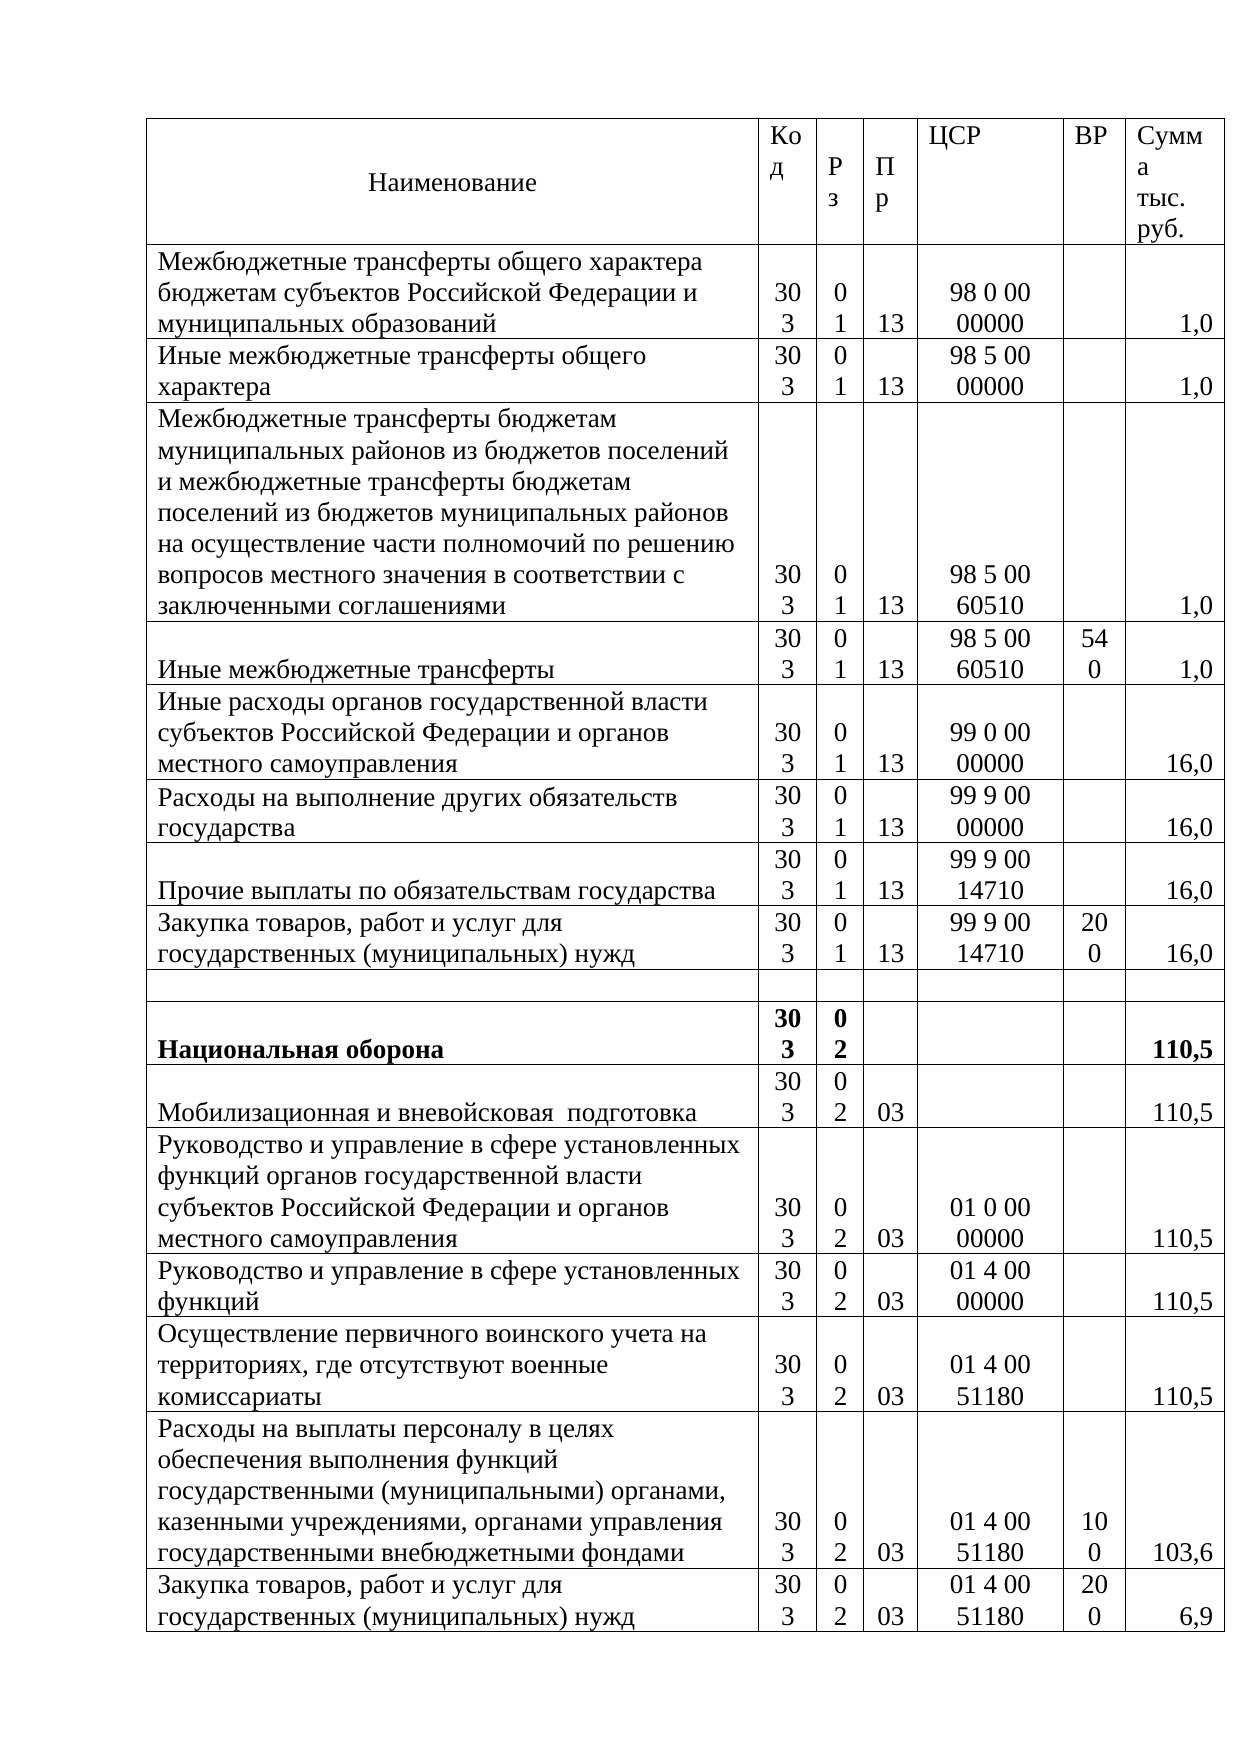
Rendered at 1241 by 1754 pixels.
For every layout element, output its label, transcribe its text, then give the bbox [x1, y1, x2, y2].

table_cell 03 [864, 1128, 917, 1253]
table_cell 303 [759, 1569, 816, 1631]
table_cell 99 0 00 00000 [918, 685, 1063, 778]
table_cell 01 4 00 51180 [918, 1317, 1063, 1411]
table_cell 303 [759, 339, 816, 402]
table_cell 16,0 [1126, 780, 1224, 842]
table_cell 98 5 00 60510 [918, 622, 1063, 684]
table_cell Расходы на выполнение других обязательств государства [147, 780, 758, 842]
table_cell 100 [1064, 1412, 1125, 1567]
table_header Рз [817, 119, 863, 244]
table_cell 01 4 00 00000 [918, 1254, 1063, 1316]
table_cell [1064, 403, 1125, 621]
table_cell [759, 970, 816, 1001]
table_cell [1064, 245, 1125, 338]
table_cell 16,0 [1126, 906, 1224, 968]
table_cell 303 [759, 1254, 816, 1316]
table_cell 110,5 [1126, 1128, 1224, 1253]
table_cell [1064, 843, 1125, 905]
table_cell 02 [817, 1412, 863, 1567]
table_cell 13 [864, 245, 917, 338]
table_cell 02 [817, 1065, 863, 1127]
table_cell Межбюджетные трансферты бюджетам муниципальных районов из бюджетов поселений и межбюджетные трансферты бюджетам поселений из бюджетов муниципальных районов на осуществление части полномочий по решению вопросов местного значения в соответствии с заключенными соглашениями [147, 403, 758, 621]
table_cell [1064, 1128, 1125, 1253]
table_cell [1064, 1065, 1125, 1127]
table_cell Межбюджетные трансферты общего характера бюджетам субъектов Российской Федерации и муниципальных образований [147, 245, 758, 338]
table_cell 13 [864, 339, 917, 402]
table_cell Руководство и управление в сфере установленных функций [147, 1254, 758, 1316]
table_cell Иные межбюджетные трансферты [147, 622, 758, 684]
table_cell 13 [864, 843, 917, 905]
table_header Сумма тыс. руб. [1126, 119, 1224, 244]
table_header Наименование [147, 119, 758, 244]
table_cell 1,0 [1126, 403, 1224, 621]
table_cell 1,0 [1126, 339, 1224, 402]
table_cell 01 [817, 685, 863, 778]
table_cell 303 [759, 622, 816, 684]
table_cell [1064, 780, 1125, 842]
table_cell [1064, 685, 1125, 778]
table_cell 03 [864, 1569, 917, 1631]
table_cell 110,5 [1126, 1317, 1224, 1411]
table_cell [817, 970, 863, 1001]
table_cell 01 [817, 403, 863, 621]
table_cell Руководство и управление в сфере установленных функций органов государственной власти субъектов Российской Федерации и органов местного самоуправления [147, 1128, 758, 1253]
table_cell 303 [759, 843, 816, 905]
table_cell 200 [1064, 906, 1125, 968]
table_cell [864, 1002, 917, 1064]
table_cell 303 [759, 685, 816, 778]
table_cell Иные межбюджетные трансферты общего характера [147, 339, 758, 402]
table_cell [918, 1065, 1063, 1127]
table_cell 99 9 00 14710 [918, 906, 1063, 968]
table_cell [1064, 1002, 1125, 1064]
table_cell 99 9 00 14710 [918, 843, 1063, 905]
table_cell [918, 970, 1063, 1001]
table_cell Осуществление первичного воинского учета на территориях, где отсутствуют военные комиссариаты [147, 1317, 758, 1411]
table_cell 98 0 00 00000 [918, 245, 1063, 338]
table_cell 200 [1064, 1569, 1125, 1631]
table_header Пр [864, 119, 917, 244]
table_cell 03 [864, 1065, 917, 1127]
table_cell 01 0 00 00000 [918, 1128, 1063, 1253]
table_cell 98 5 00 00000 [918, 339, 1063, 402]
table_cell [1064, 1254, 1125, 1316]
table_header ЦСР [918, 119, 1063, 244]
table_cell 16,0 [1126, 843, 1224, 905]
table_cell Закупка товаров, работ и услуг для государственных (муниципальных) нужд [147, 906, 758, 968]
table_cell 02 [817, 1002, 863, 1064]
table_cell 303 [759, 1065, 816, 1127]
table_cell 303 [759, 1002, 816, 1064]
table_cell 303 [759, 906, 816, 968]
table_cell 01 [817, 339, 863, 402]
table_cell 03 [864, 1317, 917, 1411]
table_cell 01 [817, 780, 863, 842]
table_cell 13 [864, 906, 917, 968]
table_cell 540 [1064, 622, 1125, 684]
table_cell Расходы на выплаты персоналу в целях обеспечения выполнения функций государственными (муниципальными) органами, казенными учреждениями, органами управления государственными внебюджетными фондами [147, 1412, 758, 1567]
table_cell 303 [759, 245, 816, 338]
table_cell 99 9 00 00000 [918, 780, 1063, 842]
table_cell 01 [817, 843, 863, 905]
table_cell 110,5 [1126, 1254, 1224, 1316]
table_cell Иные расходы органов государственной власти субъектов Российской Федерации и органов местного самоуправления [147, 685, 758, 778]
table_cell [1126, 970, 1224, 1001]
table_cell Национальная оборона [147, 1002, 758, 1064]
table_cell 303 [759, 1412, 816, 1567]
table_cell 01 [817, 245, 863, 338]
table_cell Закупка товаров, работ и услуг для государственных (муниципальных) нужд [147, 1569, 758, 1631]
table_cell 303 [759, 403, 816, 621]
table_cell 1,0 [1126, 622, 1224, 684]
table_cell 01 [817, 622, 863, 684]
table_cell [1064, 339, 1125, 402]
table_cell 110,5 [1126, 1065, 1224, 1127]
table_cell 01 4 00 51180 [918, 1412, 1063, 1567]
table_cell 02 [817, 1569, 863, 1631]
table_cell 110,5 [1126, 1002, 1224, 1064]
table_cell 103,6 [1126, 1412, 1224, 1567]
table_cell 13 [864, 403, 917, 621]
table_cell 1,0 [1126, 245, 1224, 338]
table_cell [1064, 970, 1125, 1001]
table_cell [147, 970, 758, 1001]
table_cell Мобилизационная и вневойсковая подготовка [147, 1065, 758, 1127]
table_cell 13 [864, 685, 917, 778]
table_cell 303 [759, 1317, 816, 1411]
table_cell [918, 1002, 1063, 1064]
table_cell 6,9 [1126, 1569, 1224, 1631]
table_cell 01 [817, 906, 863, 968]
table_header ВР [1064, 119, 1125, 244]
table_cell 13 [864, 622, 917, 684]
table_cell 303 [759, 1128, 816, 1253]
table_cell Прочие выплаты по обязательствам государства [147, 843, 758, 905]
table_cell 03 [864, 1254, 917, 1316]
table_cell 02 [817, 1254, 863, 1316]
table_cell 02 [817, 1317, 863, 1411]
table_cell 303 [759, 780, 816, 842]
table_cell [1064, 1317, 1125, 1411]
table_cell 16,0 [1126, 685, 1224, 778]
table_cell [864, 970, 917, 1001]
table_cell 98 5 00 60510 [918, 403, 1063, 621]
table_header Код [759, 119, 816, 244]
table_cell 03 [864, 1412, 917, 1567]
table_cell 13 [864, 780, 917, 842]
table_cell 01 4 00 51180 [918, 1569, 1063, 1631]
table_cell 02 [817, 1128, 863, 1253]
